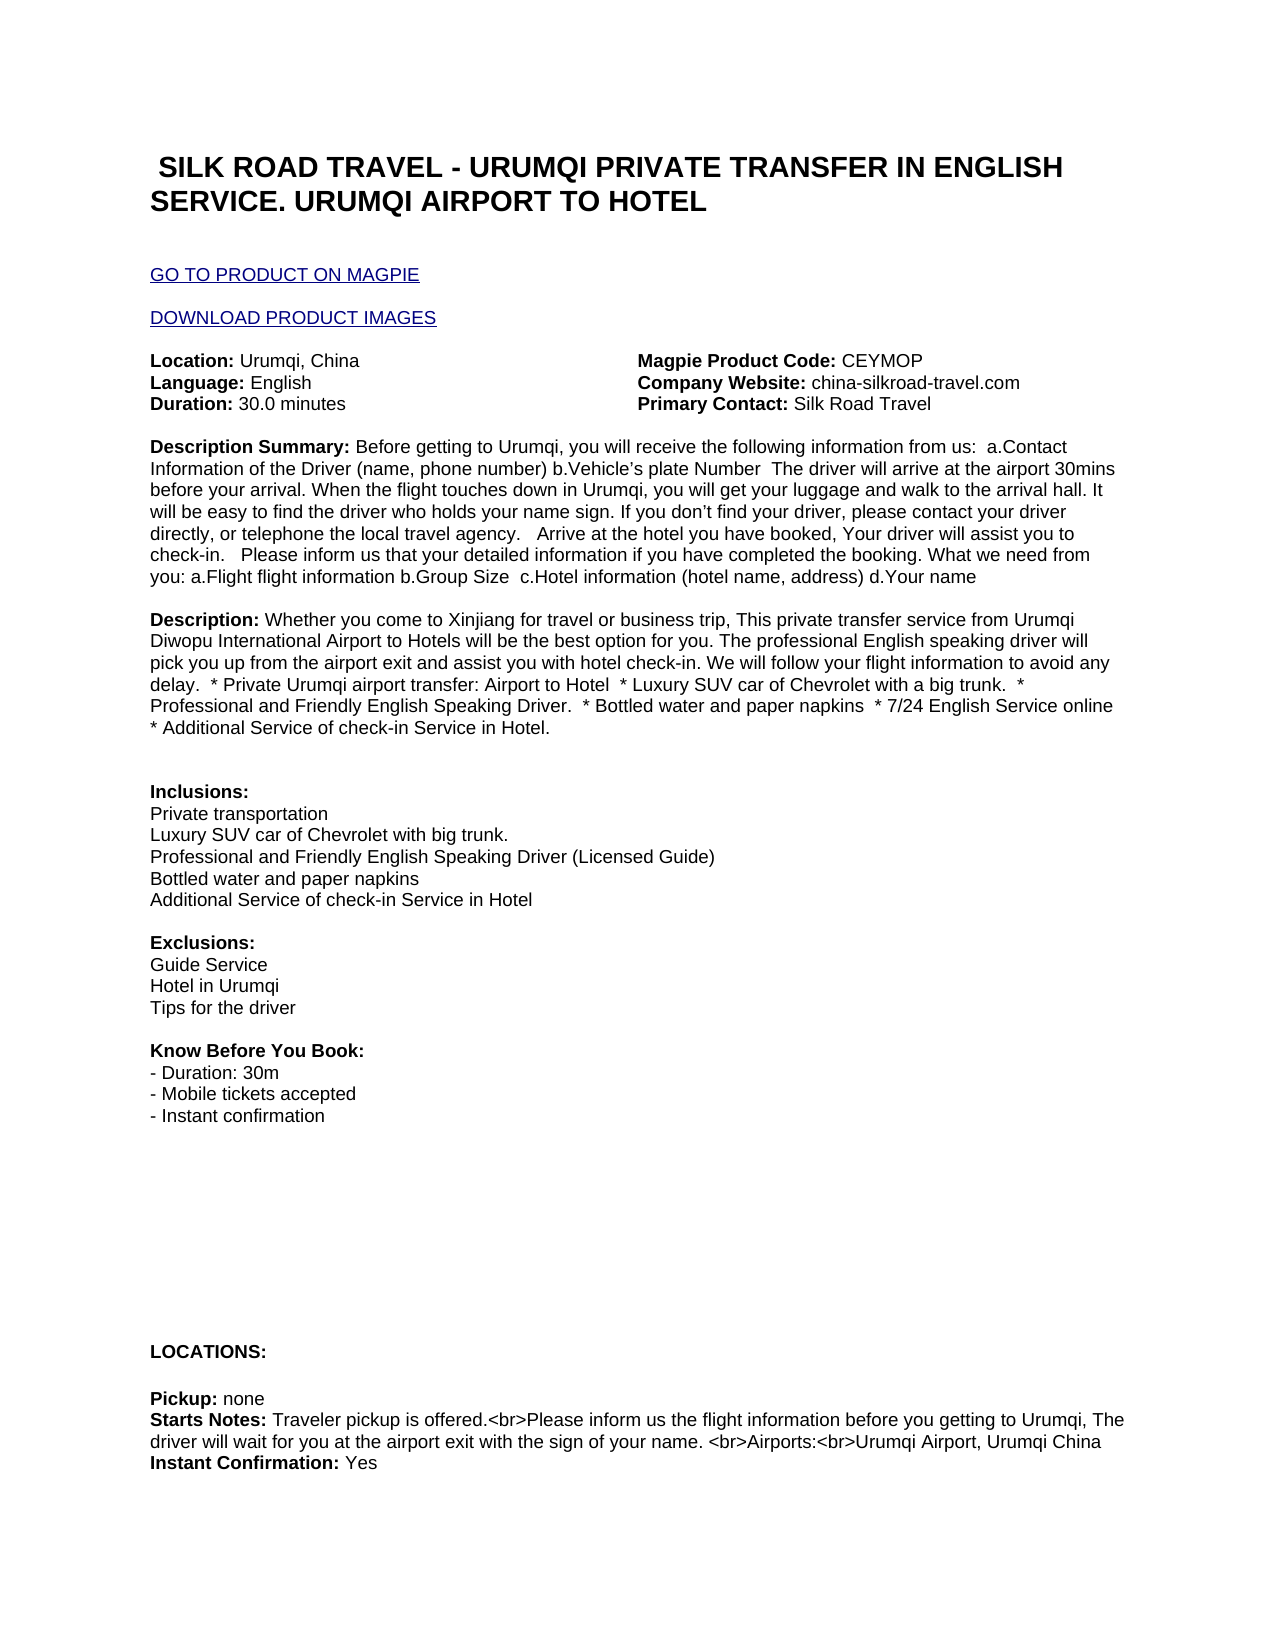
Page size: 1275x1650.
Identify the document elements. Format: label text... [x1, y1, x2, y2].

text Exclusions: [150, 932, 1125, 954]
text Private transportation [150, 803, 1125, 824]
text Professional and Friendly English Speaking Driver (Licensed Guide) [150, 846, 1125, 867]
text Bottled water and paper napkins [150, 867, 1125, 889]
text Description: Whether you come to Xinjiang for travel or business trip, This private transfer service from Urumqi Diwopu International Airport to Hotels will be the best option for you. The professional English speaking driver will pick you up from the airport exit and assist you with hotel check-in. We will follow your flight information to avoid any delay. * Private Urumqi airport transfer: Airport to Hotel * Luxury SUV car of Chevrolet with a big trunk. * Professional and Friendly English Speaking Driver. * Bottled water and paper napkins * 7/24 English Service online * Additional Service of check-in Service in Hotel. [150, 609, 1125, 738]
text Luxury SUV car of Chevrolet with big trunk. [150, 824, 1125, 846]
text Know Before You Book: [150, 1040, 1125, 1061]
table_header Magpie Product Code: CEYMOP Company Website: china-silkroad-travel.com Primary Contact: Silk Road Travel [626, 350, 1114, 414]
table_header Location: Urumqi, China Language: English Duration: 30.0 minutes [139, 350, 626, 414]
text Hotel in Urumqi [150, 975, 1125, 997]
text DOWNLOAD PRODUCT IMAGES [150, 307, 1125, 328]
text Additional Service of check-in Service in Hotel [150, 889, 1125, 911]
text Description Summary: Before getting to Urumqi, you will receive the following information from us: a.Contact Information of the Driver (name, phone number) b.Vehicle’s plate Number The driver will arrive at the airport 30mins before your arrival. When the flight touches down in Urumqi, you will get your luggage and walk to the arrival hall. It will be easy to find the driver who holds your name sign. If you don’t find your driver, please contact your driver directly, or telephone the local travel agency. Arrive at the hotel you have booked, Your driver will assist you to check-in. Please inform us that your detailed information if you have completed the booking. What we need from you: a.Flight flight information b.Group Size c.Hotel information (hotel name, address) d.Your name [150, 436, 1125, 587]
text Instant Confirmation: Yes [150, 1452, 1125, 1474]
text - Instant confirmation [150, 1104, 1125, 1126]
text Pickup: none [150, 1387, 1125, 1409]
text Tips for the driver [150, 997, 1125, 1018]
text GO TO PRODUCT ON MAGPIE [150, 264, 1125, 285]
subtitle Silk Road Travel - Urumqi Private Transfer in English Service. Urumqi Airport to Hotel [150, 150, 1125, 217]
text - Mobile tickets accepted [150, 1083, 1125, 1104]
subtitle Locations: [150, 1341, 1125, 1363]
text Inclusions: [150, 781, 1125, 803]
text Starts Notes: Traveler pickup is offered.<br>Please inform us the flight information before you getting to Urumqi, The driver will wait for you at the airport exit with the sign of your name. <br>Airports:<br>Urumqi Airport, Urumqi China [150, 1409, 1125, 1452]
text - Duration: 30m [150, 1061, 1125, 1083]
text Guide Service [150, 954, 1125, 975]
